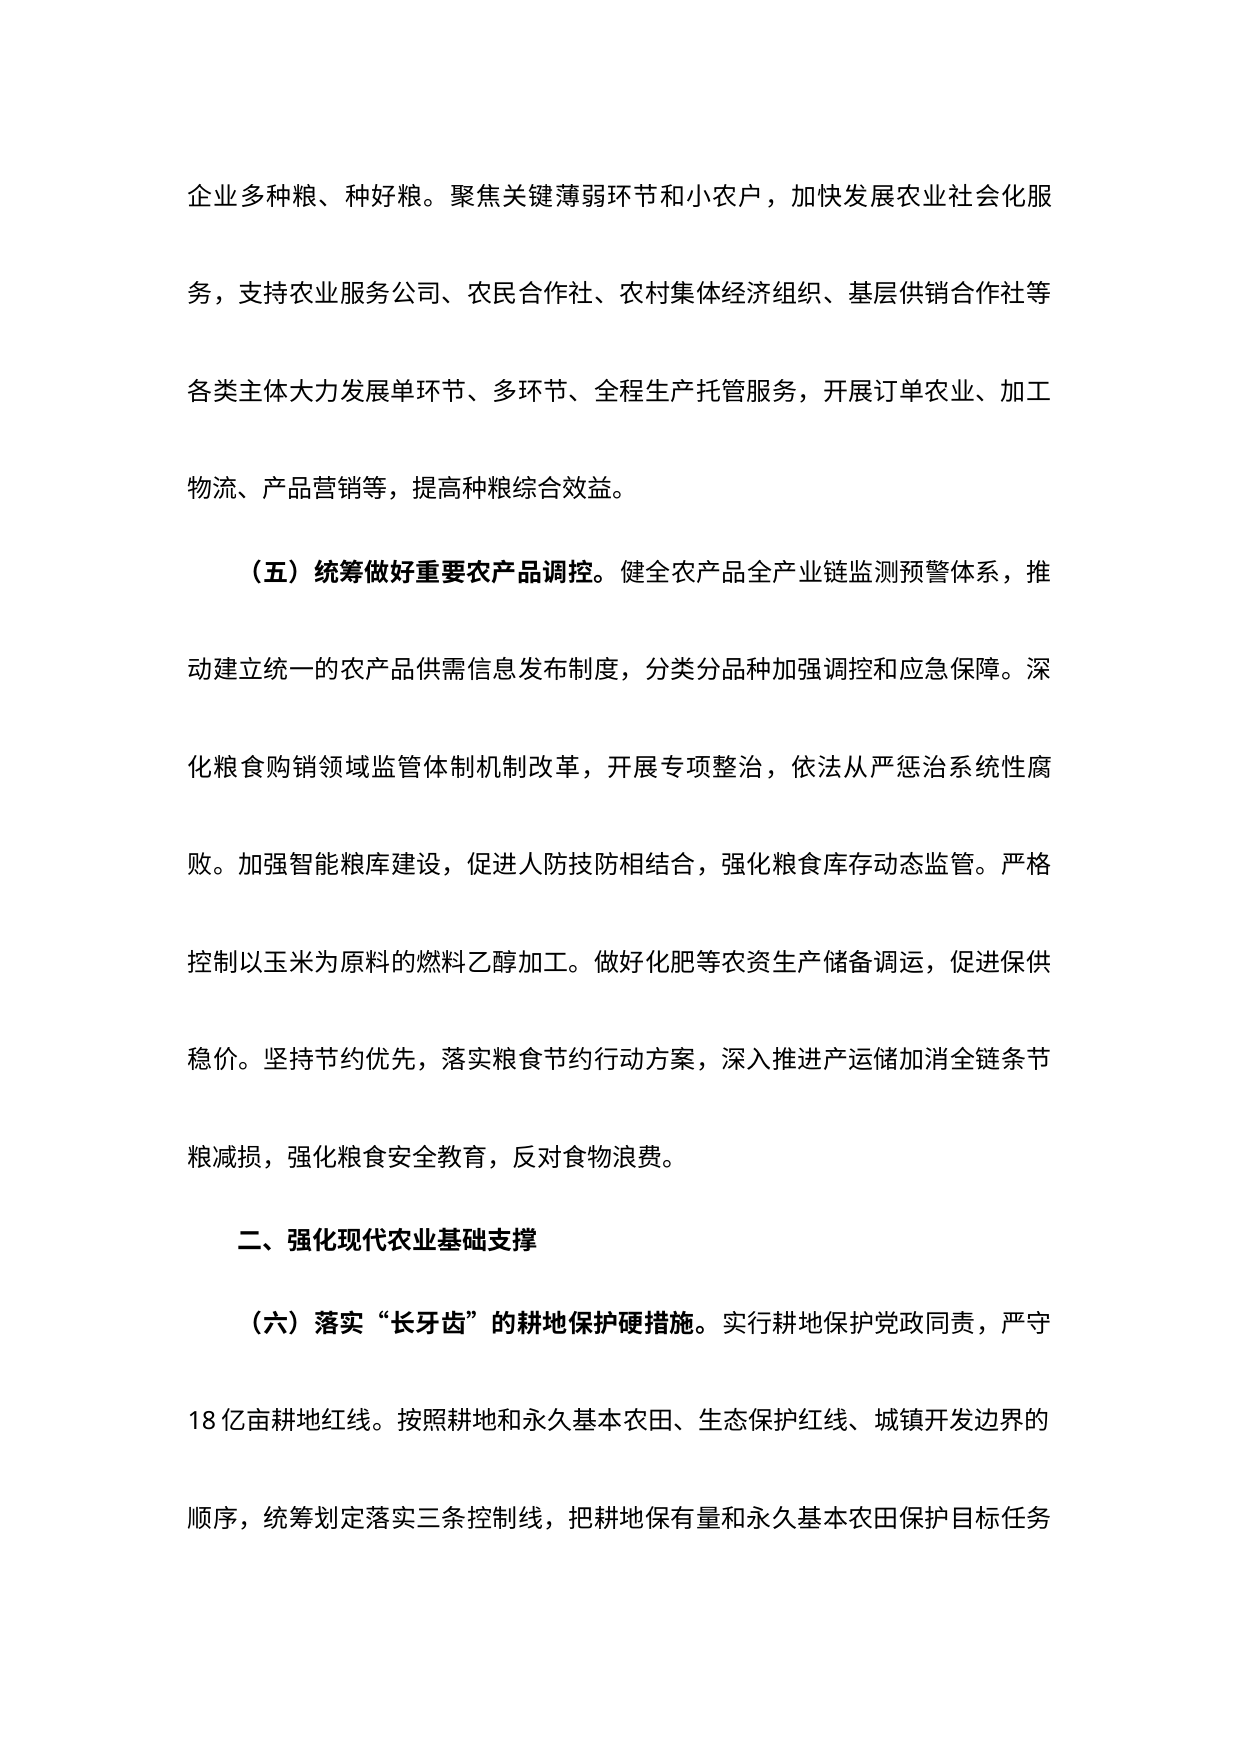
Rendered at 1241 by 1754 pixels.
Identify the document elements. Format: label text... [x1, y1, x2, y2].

text （五）统筹做好重要农产品调控。健全农产品全产业链监测预警体系，推动建立统一的农产品供需信息发布制度，分类分品种加强调控和应急保障。深化粮食购销领域监管体制机制改革，开展专项整治，依法从严惩治系统性腐败。加强智能粮库建设，促进人防技防相结合，强化粮食库存动态监管。严格控制以玉米为原料的燃料乙醇加工。做好化肥等农资生产储备调运，促进保供稳价。坚持节约优先，落实粮食节约行动方案，深入推进产运储加消全链条节粮减损，强化粮食安全教育，反对食物浪费。 [187, 538, 1053, 1188]
text 二、强化现代农业基础支撑 [187, 1206, 1053, 1271]
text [187, 1289, 1053, 1549]
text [187, 162, 1053, 519]
